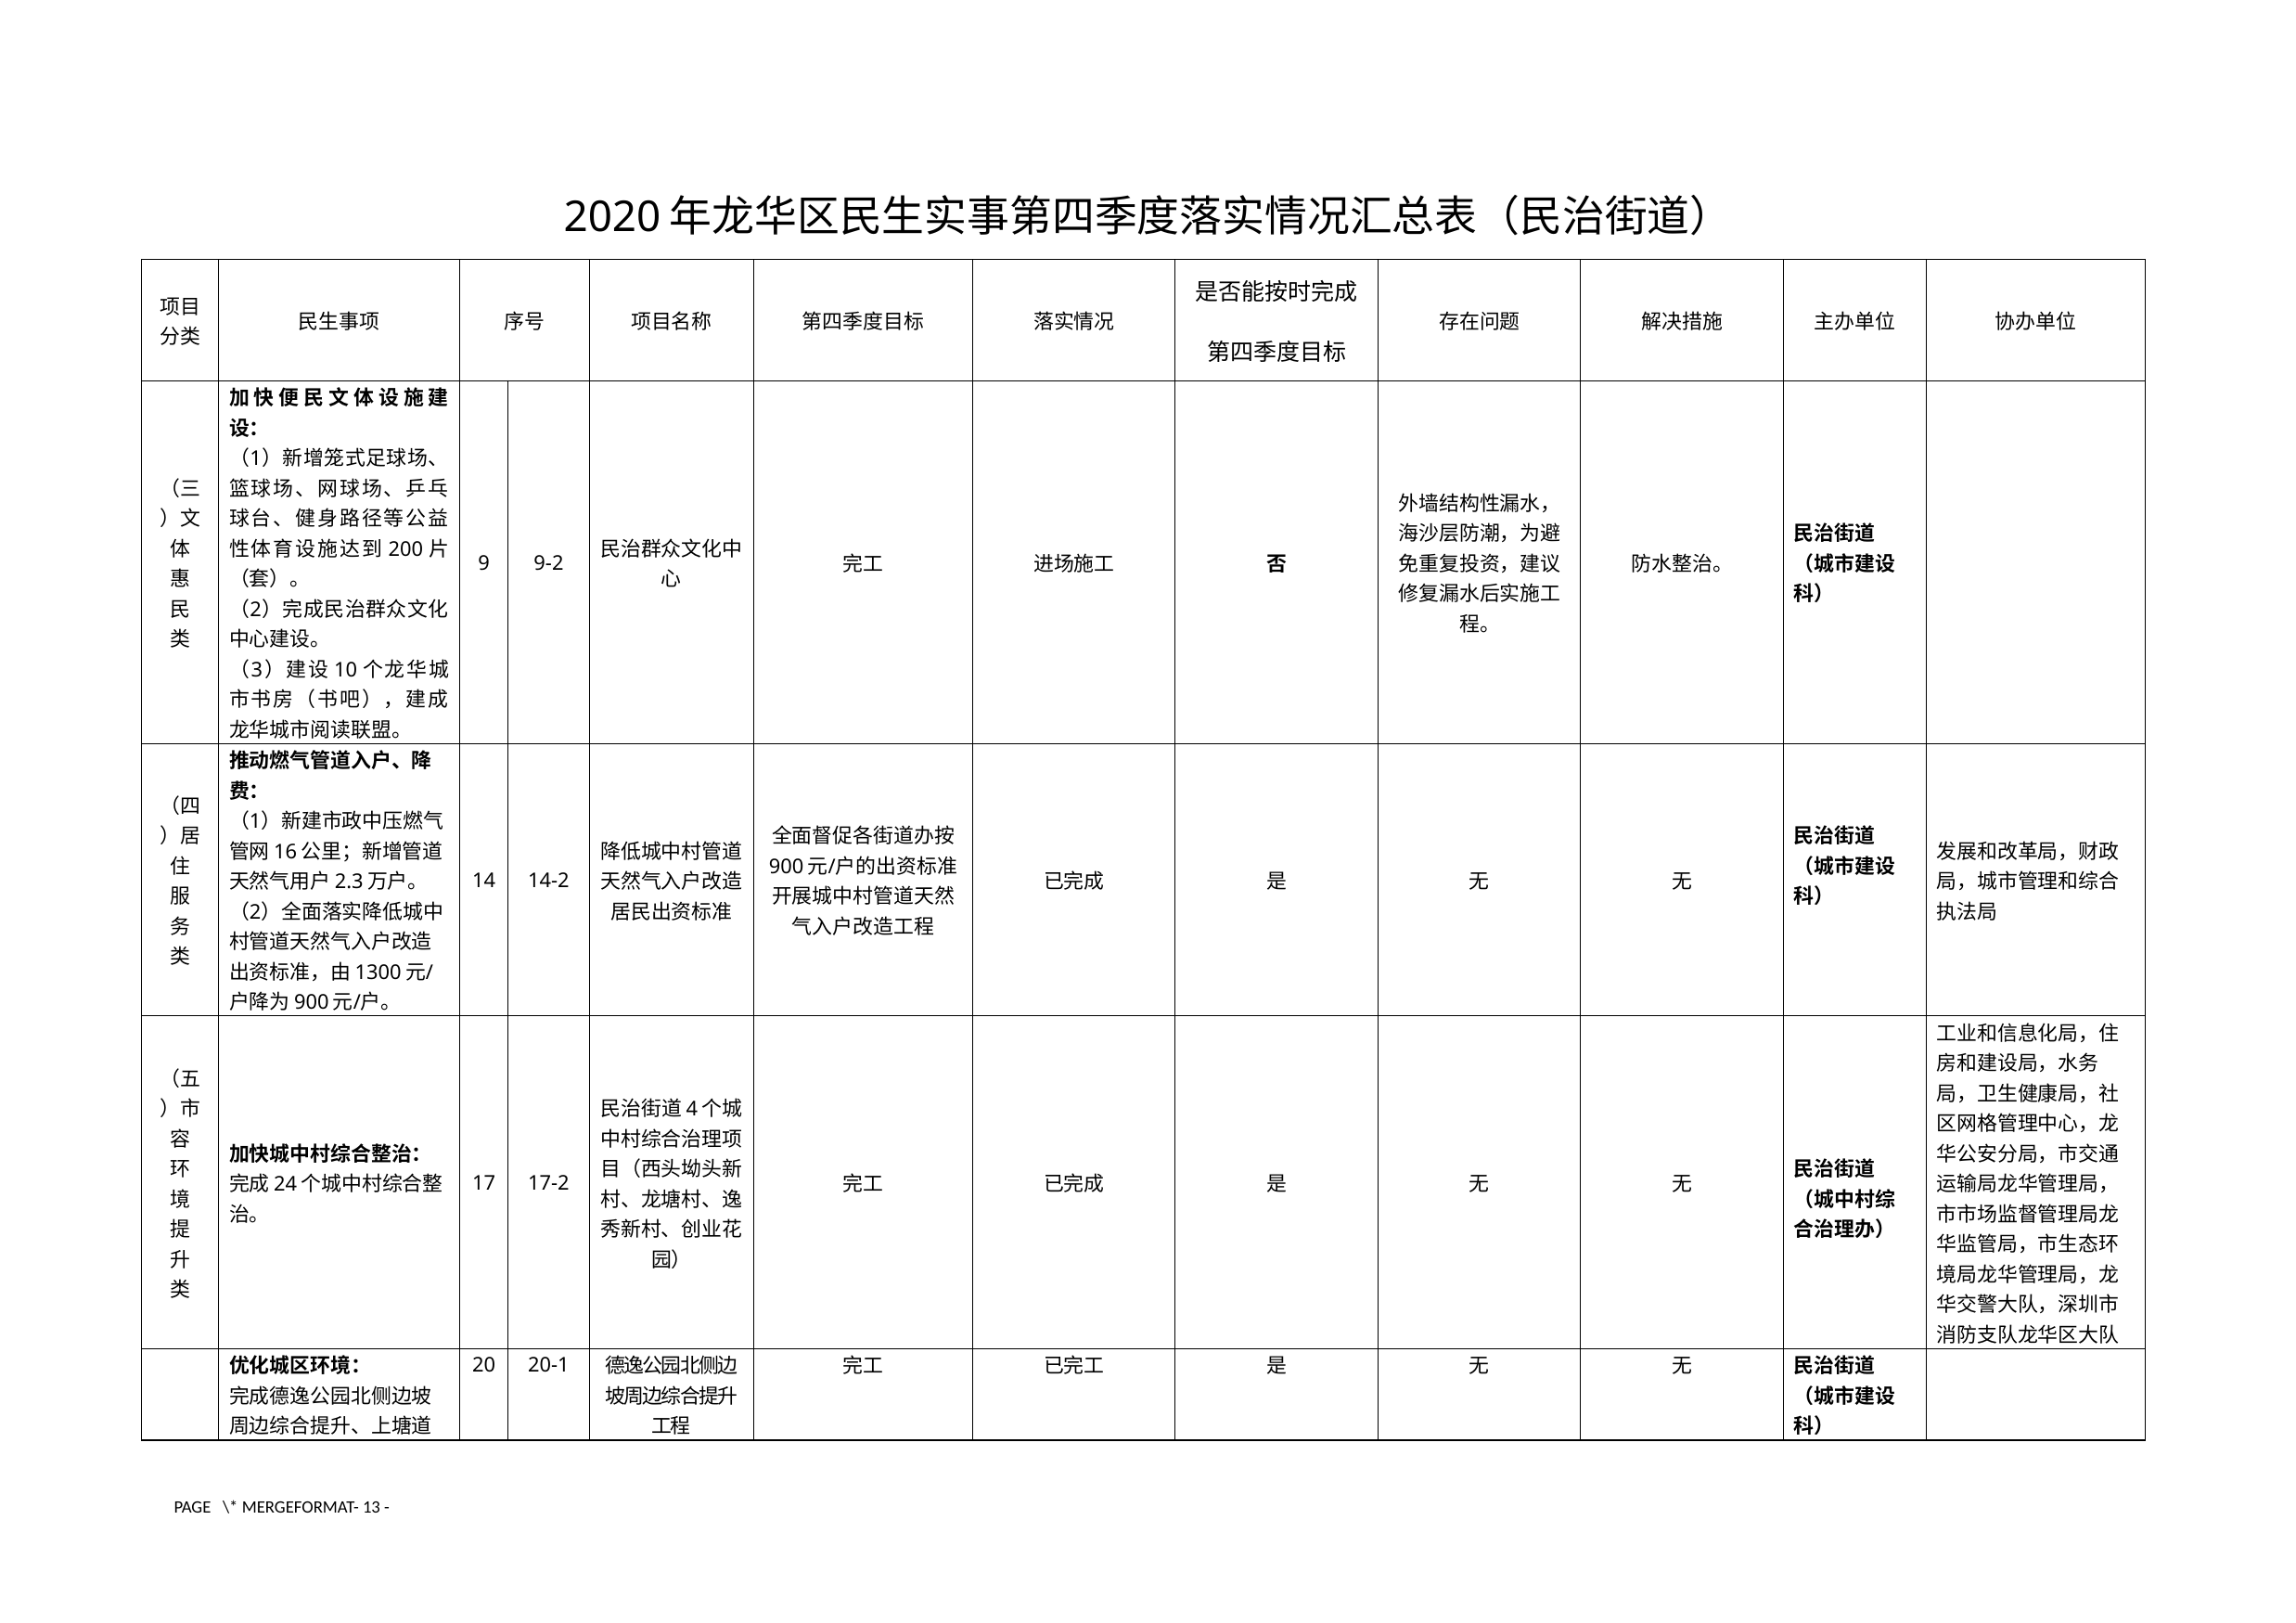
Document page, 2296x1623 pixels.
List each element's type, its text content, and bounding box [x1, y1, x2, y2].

table_cell 17 [460, 1016, 507, 1348]
table_cell 工业和信息化局，住房和建设局，水务局，卫生健康局，社区网格管理中心，龙华公安分局，市交通运输局龙华管理局，市市场监督管理局龙华监管局，市生态环境局龙华管理局，龙华交警大队，深圳市消防支队龙华区大队 [1927, 1016, 2145, 1348]
table_cell 德逸公园北侧边坡周边综合提升工程 [590, 1349, 753, 1439]
table_cell （四）居 住 服 务 类 [142, 744, 218, 1015]
table_header 存在问题 [1379, 260, 1580, 380]
table_cell 完工 [754, 1016, 972, 1348]
table_cell 17-2 [508, 1016, 589, 1348]
table_cell 民治街道（城中村综合治理办） [1784, 1016, 1926, 1348]
table_cell 是 [1175, 1349, 1378, 1439]
table_cell 14 [460, 744, 507, 1015]
table_cell 是 [1175, 744, 1378, 1015]
table_cell 无 [1581, 744, 1783, 1015]
table_cell 是 [1175, 1016, 1378, 1348]
table_cell 14-2 [508, 744, 589, 1015]
table_cell 已完成 [973, 744, 1174, 1015]
table_cell 完工 [754, 381, 972, 743]
text 2020年龙华区民生实事第四季度落实情况汇总表（民治街道） [142, 168, 2153, 259]
table_cell 已完成 [973, 1016, 1174, 1348]
table_header 民生事项 [219, 260, 459, 380]
table_header 项目分类 [142, 260, 218, 380]
table_cell [1927, 1349, 2145, 1439]
table_cell 发展和改革局，财政局，城市管理和综合执法局 [1927, 744, 2145, 1015]
table_cell 无 [1379, 744, 1580, 1015]
table_cell 加快城中村综合整治： 完成24个城中村综合整治。 [219, 1016, 459, 1348]
table_cell 民治群众文化中心 [590, 381, 753, 743]
table_header 序号 [460, 260, 589, 380]
table_header 项目名称 [590, 260, 753, 380]
table_cell 防水整治。 [1581, 381, 1783, 743]
table_cell 民治街道（城市建设科） [1784, 744, 1926, 1015]
table_header 主办单位 [1784, 260, 1926, 380]
table_cell 无 [1379, 1349, 1580, 1439]
table_cell 20-1 [508, 1349, 589, 1439]
table_header 第四季度目标 [754, 260, 972, 380]
table_header 解决措施 [1581, 260, 1783, 380]
table_cell 20 [460, 1349, 507, 1439]
table_cell 否 [1175, 381, 1378, 743]
table_header 协办单位 [1927, 260, 2145, 380]
table_cell 民治街道（城市建设科） [1784, 1349, 1926, 1439]
table_cell [142, 1349, 218, 1439]
table_cell 无 [1379, 1016, 1580, 1348]
table_cell 推动燃气管道入户、降费： （1）新建市政中压燃气管网16公里；新增管道天然气用户2.3万户。 （2）全面落实降低城中村管道天然气入户改造出资标准，由1300元/户降为900元/户。 [219, 744, 459, 1015]
table_cell 已完工 [973, 1349, 1174, 1439]
table_header 是否能按时完成 第四季度目标 [1175, 260, 1378, 380]
table_cell 9 [460, 381, 507, 743]
table_cell 降低城中村管道天然气入户改造居民出资标准 [590, 744, 753, 1015]
table_cell 9-2 [508, 381, 589, 743]
table_cell （五）市 容 环 境 提 升 类 [142, 1016, 218, 1348]
table_cell 无 [1581, 1349, 1783, 1439]
table_cell 无 [1581, 1016, 1783, 1348]
table_cell （三）文 体 惠 民 类 [142, 381, 218, 743]
table_cell 民治街道（城市建设科） [1784, 381, 1926, 743]
table_cell 外墙结构性漏水，海沙层防潮，为避免重复投资，建议修复漏水后实施工程。 [1379, 381, 1580, 743]
table_cell 加快便民文体设施建设： （1）新增笼式足球场、篮球场、网球场、乒乓球台、健身路径等公益性体育设施达到200片（套）。 （2）完成民治群众文化中心建设。 （3）建设10个龙华城市书房（书吧），建成龙华城市阅读联盟。 [219, 381, 459, 743]
table_cell 民治街道4个城中村综合治理项目（西头坳头新村、龙塘村、逸秀新村、创业花园） [590, 1016, 753, 1348]
table_cell [1927, 381, 2145, 743]
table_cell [219, 1349, 459, 1439]
table_cell 完工 [754, 1349, 972, 1439]
table_header 落实情况 [973, 260, 1174, 380]
table_cell 进场施工 [973, 381, 1174, 743]
table_cell 全面督促各街道办按900元/户的出资标准开展城中村管道天然气入户改造工程 [754, 744, 972, 1015]
